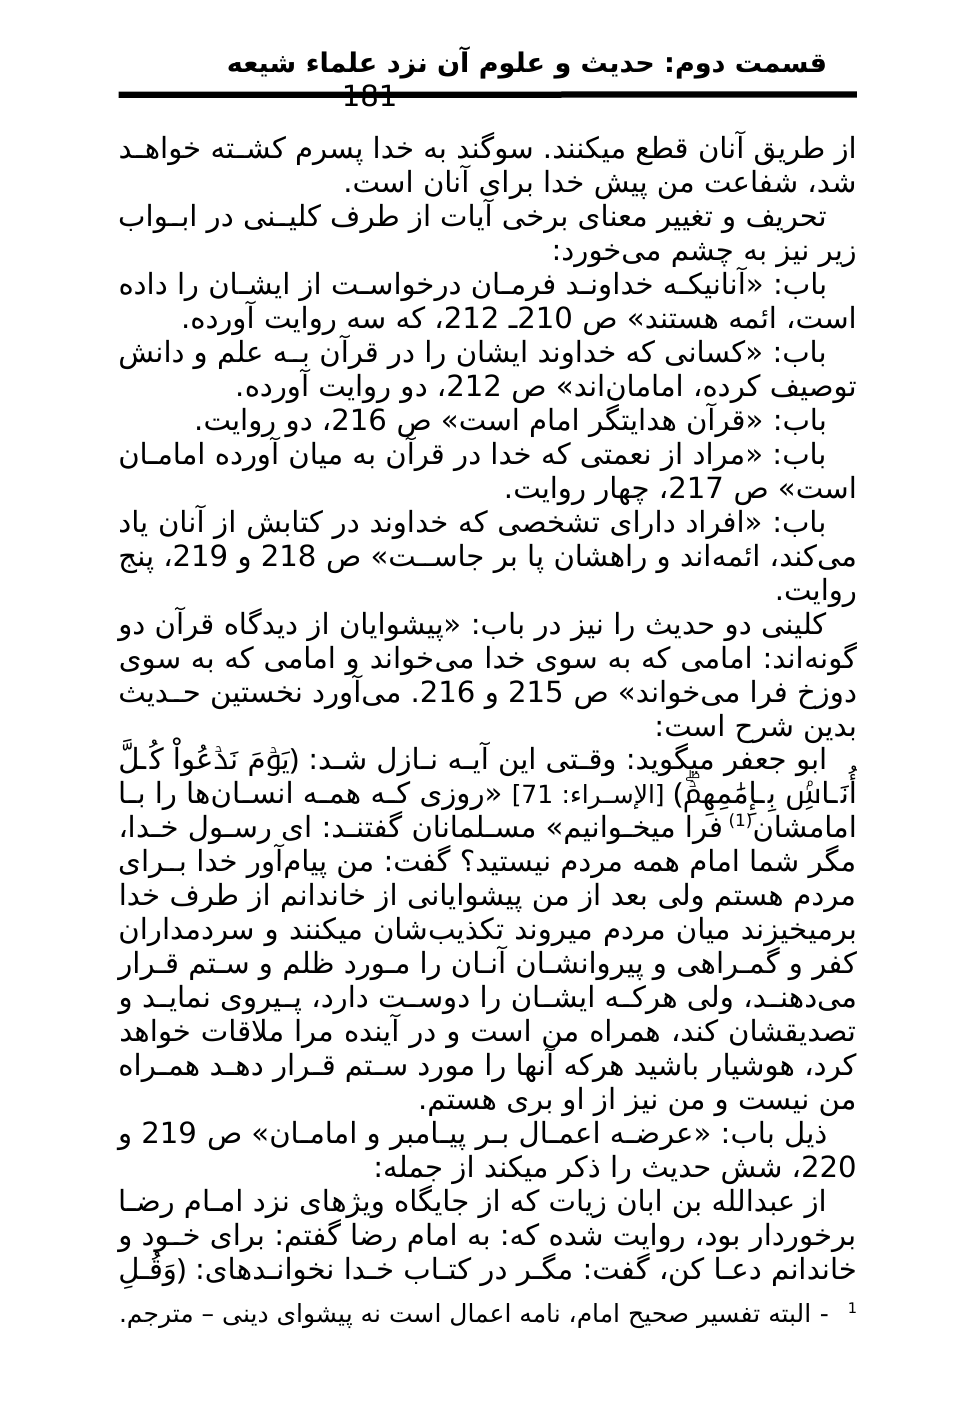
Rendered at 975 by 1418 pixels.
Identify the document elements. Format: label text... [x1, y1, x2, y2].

text باب: «قرآن هدایتگر امام است» ص 216، دو روایت. [118, 403, 857, 437]
text تحریف و تغییر معنای برخی آیات از طرف کلینی در ابواب زیر نیز به چشم می‌خورد: [118, 199, 857, 267]
text کلینی دو حدیث را نیز در باب: «پیشوایان از دیدگاه قرآن دو گونه‌اند: امامی که به سوی خدا می‌خواند و امامی که به سوی دوزخ فرا می‌خواند» ص 215 و 216. می‌آورد نخستین حدیث بدین شرح است: [118, 607, 857, 743]
text باب: «آنانیکه خداوند فرمان درخواست از ایشان را داده است، ائمه هستند» ص 210ـ 212، که سه روایت آورده. [118, 267, 857, 335]
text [118, 1184, 857, 1286]
text ابو جعفر میگوید: وقتی این آیه نازل شد: ﴿يَوۡمَ نَدۡعُواْ كُلَّ أُنَاسِۢ بِإِمَٰمِهِمۡۖ﴾ [الإسراء: 71] «روزی که همه انسان‌ها را با امامشان() فرا میخوانیم» مسلمانان گفتند: ای رسول خدا، مگر شما امام همه مردم نیستید؟ گفت: من پیام‌آور خدا برای مردم هستم ولی بعد از من پیشوایانی از خاندانم از طرف خدا برمیخیزند میان مردم میروند تکذیب‌شان میکنند و سردمداران کفر و گمراهی و پیروانشان آنان را مورد ظلم و ستم قرار می‌دهند، ولی هرکه ایشان را دوست دارد، پیروی نماید و تصدیقشان کند، همراه من است و در آینده مرا ملاقات خواهد کرد، هوشیار باشید هرکه آنها را مورد ستم قرار دهد همراه من نیست و من نیز از او بری هستم. [118, 743, 857, 1116]
text باب: «کسانی که خداوند ایشان را در قرآن به علم و دانش توصیف کرده، امامان‌اند» ص 212، دو روایت آورده. [118, 335, 857, 403]
text باب: «افراد دارای تشخصی که خداوند در کتابش از آنان یاد می‌کند، ائمه‌اند و راهشان پا بر جاست» ص 218 و 219، پنج روایت. [118, 505, 857, 607]
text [118, 132, 857, 199]
text ذیل باب: «عرضه اعمال بر پیامبر و امامان» ص 219 و 220، شش حدیث را ذکر میکند از جمله: [118, 1116, 857, 1184]
text باب: «مراد از نعمتی که خدا در قرآن به میان آورده امامان است» ص 217، چهار روایت. [118, 437, 857, 505]
